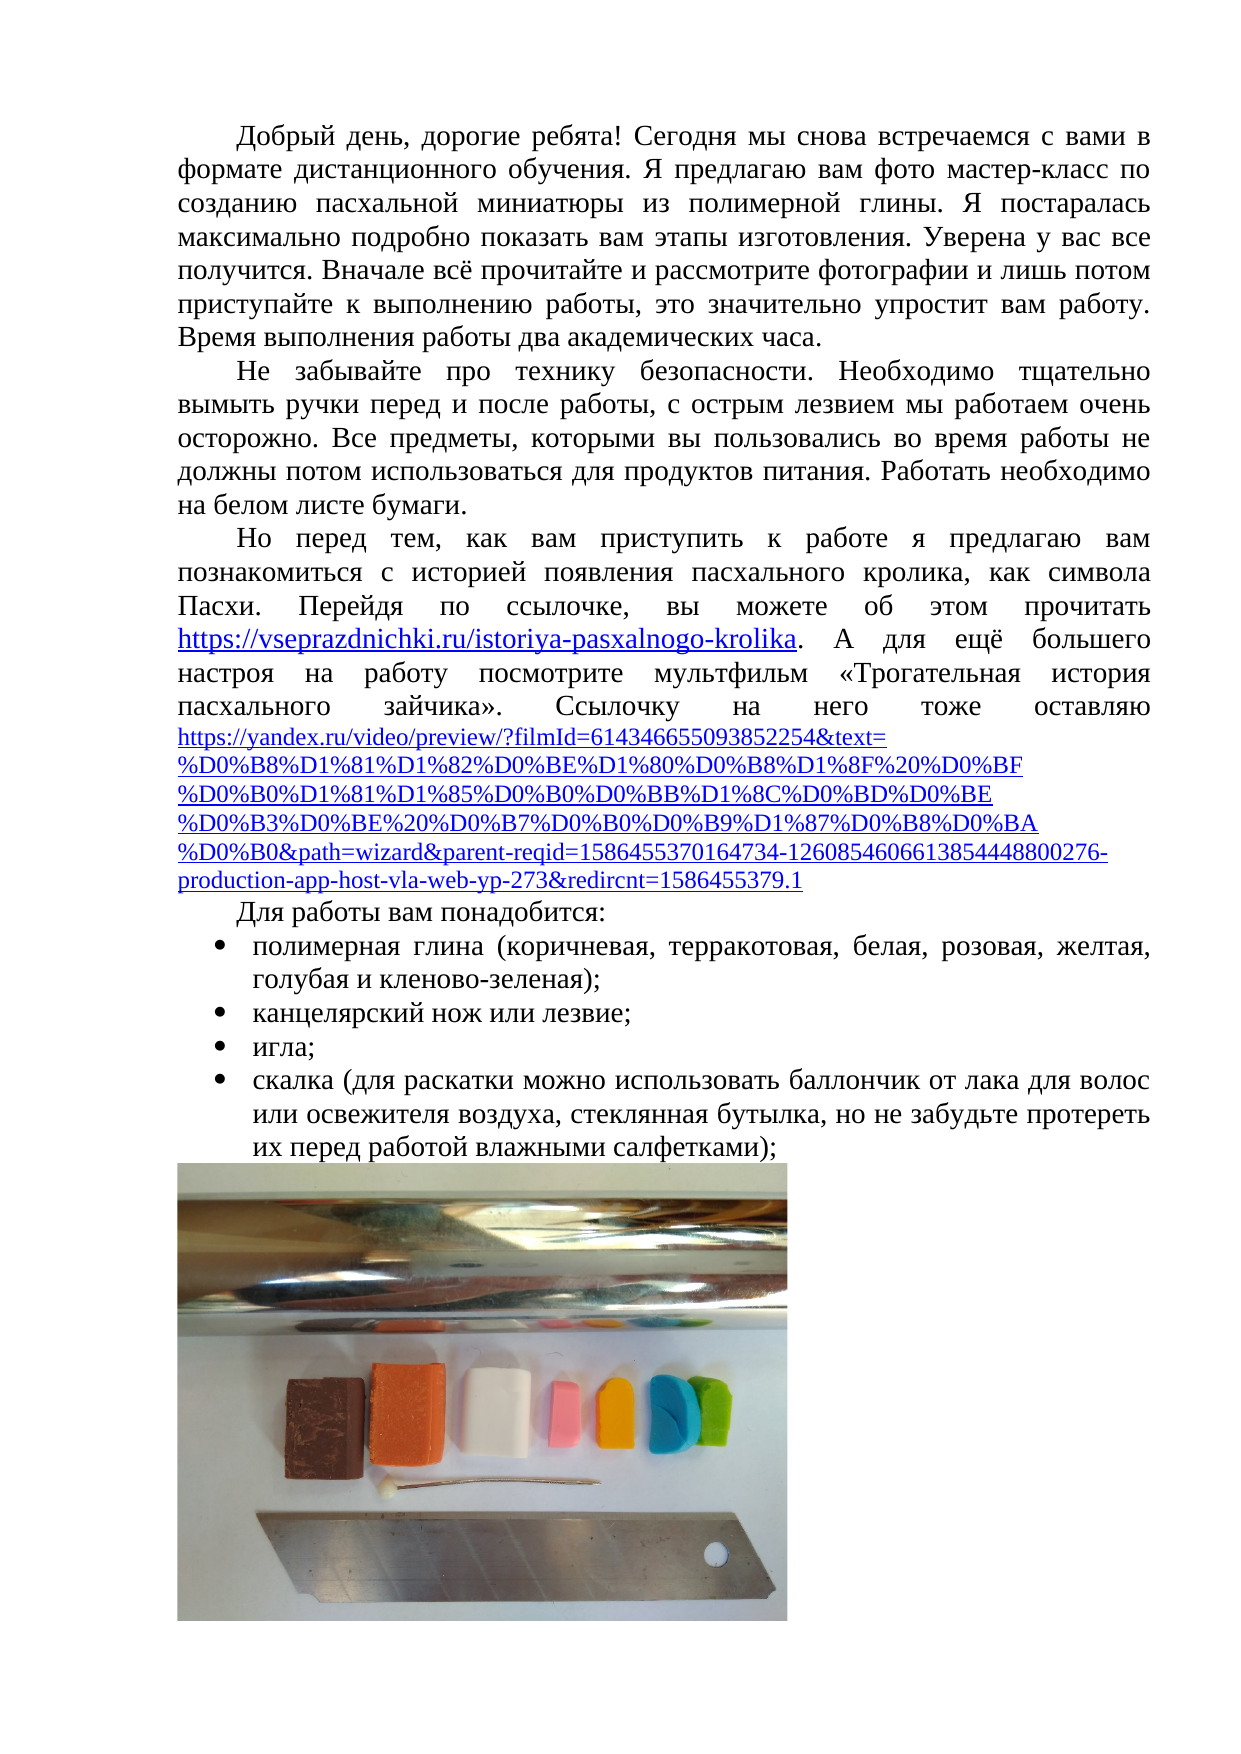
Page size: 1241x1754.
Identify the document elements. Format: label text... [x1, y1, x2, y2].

text Для работы вам понадобится: [177, 894, 1152, 928]
text Добрый день, дорогие ребята! Сегодня мы снова встречаемся с вами в формате дистанционного обучения. Я предлагаю вам фото мастер-класс по созданию пасхальной миниатюры из полимерной глины. Я постаралась максимально подробно показать вам этапы изготовления. Уверена у вас все получится. Вначале всё прочитайте и рассмотрите фотографии и лишь потом приступайте к выполнению работы, это значительно упростит вам работу. Время выполнения работы два академических часа. [177, 118, 1152, 353]
list канцелярский нож или лезвие; [215, 995, 1152, 1029]
list полимерная глина (коричневая, терракотовая, белая, розовая, желтая, голубая и кленово-зеленая); [215, 928, 1152, 995]
picture [177, 1163, 788, 1621]
list игла; [215, 1029, 1152, 1062]
list скалка (для раскатки можно использовать баллончик от лака для волос или освежителя воздуха, стеклянная бутылка, но не забудьте протереть их перед работой влажными салфетками); [215, 1062, 1152, 1163]
text Но перед тем, как вам приступить к работе я предлагаю вам познакомиться с историей появления пасхального кролика, как символа Пасхи. Перейдя по ссылочке, вы можете об этом прочитать https://vseprazdnichki.ru/istoriya-pasxalnogo-krolika. А для ещё большего настроя на работу посмотрите мультфильм «Трогательная история пасхального зайчика». Ссылочку на него тоже оставляю https://yandex.ru/video/preview/?filmId=614346655093852254&text=%D0%B8%D1%81%D1%82%D0%BE%D1%80%D0%B8%D1%8F%20%D0%BF%D0%B0%D1%81%D1%85%D0%B0%D0%BB%D1%8C%D0%BD%D0%BE%D0%B3%D0%BE%20%D0%B7%D0%B0%D0%B9%D1%87%D0%B8%D0%BA%D0%B0&path=wizard&parent-reqid=1586455370164734-1260854606613854448800276-production-app-host-vla-web-yp-273&redircnt=1586455379.1 [177, 521, 1152, 894]
text Не забывайте про технику безопасности. Необходимо тщательно вымыть ручки перед и после работы, с острым лезвием мы работаем очень осторожно. Все предметы, которыми вы пользовались во время работы не должны потом использоваться для продуктов питания. Работать необходимо на белом листе бумаги. [177, 353, 1152, 521]
